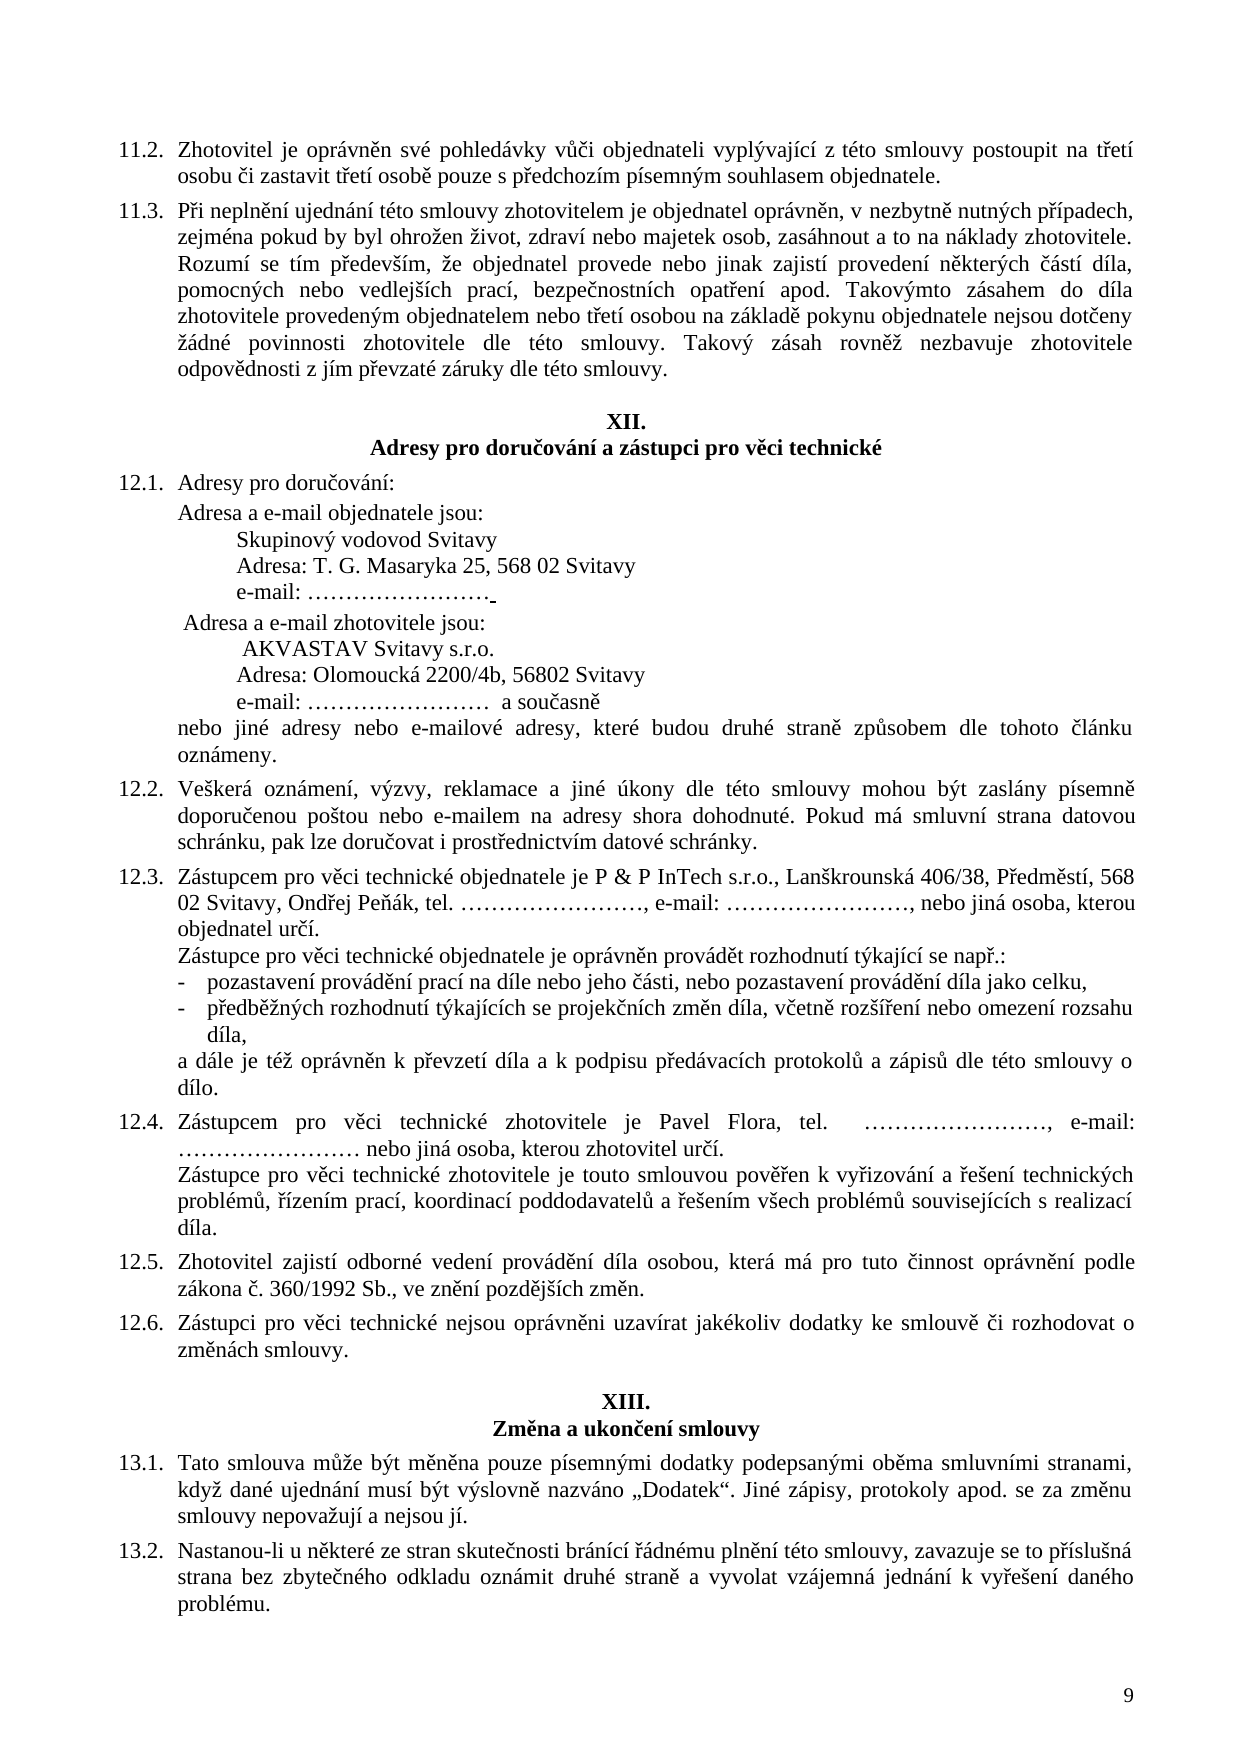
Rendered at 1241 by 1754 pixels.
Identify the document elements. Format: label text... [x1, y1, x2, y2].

list Při neplnění ujednání této smlouvy zhotovitelem je objednatel oprávněn, v nezbytně nutných případech, zejména pokud by byl ohrožen život, zdraví nebo majetek osob, zasáhnout a to na náklady zhotovitele. Rozumí se tím především, že objednatel provede nebo jinak zajistí provedení některých částí díla, pomocných nebo vedlejších prací, bezpečnostních opatření apod. Takovýmto zásahem do díla zhotovitele provedeným objednatelem nebo třetí osobou na základě pokynu objednatele nejsou dotčeny žádné povinnosti zhotovitele dle této smlouvy. Takový zásah rovněž nezbavuje zhotovitele odpovědnosti z jím převzaté záruky dle této smlouvy. [118, 197, 1134, 381]
text - pozastavení provádění prací na díle nebo jeho části, nebo pozastavení provádění díla jako celku, [177, 968, 1134, 994]
list Zhotovitel zajistí odborné vedení provádění díla osobou, která má pro tuto činnost oprávnění podle zákona č. 360/1992 Sb., ve znění pozdějších změn. [118, 1248, 1137, 1301]
text Skupinový vodovod Svitavy [177, 526, 1134, 552]
text a dále je též oprávněn k převzetí díla a k podpisu předávacích protokolů a zápisů dle této smlouvy o dílo. [177, 1047, 1134, 1100]
text e-mail: …………………… a současně [177, 688, 1134, 714]
text Zástupce pro věci technické zhotovitele je touto smlouvou pověřen k vyřizování a řešení technických problémů, řízením prací, koordinací poddodavatelů a řešením všech problémů souvisejících s realizací díla. [177, 1161, 1134, 1240]
text Adresa a e-mail zhotovitele jsou: [177, 609, 1149, 635]
list Zhotovitel je oprávněn své pohledávky vůči objednateli vyplývající z této smlouvy postoupit na třetí osobu či zastavit třetí osobě pouze s předchozím písemným souhlasem objednatele. [118, 136, 1134, 188]
text - předběžných rozhodnutí týkajících se projekčních změn díla, včetně rozšíření nebo omezení rozsahu díla, [177, 994, 1134, 1047]
text Adresa: Olomoucká 2200/4b, 56802 Svitavy [177, 662, 1134, 688]
list Tato smlouva může být měněna pouze písemnými dodatky podepsanými oběma smluvními stranami, když dané ujednání musí být výslovně nazváno „Dodatek“. Jiné zápisy, protokoly apod. se za změnu smlouvy nepovažují a nejsou jí. [118, 1449, 1134, 1528]
text XIII. [118, 1388, 1134, 1415]
list Veškerá oznámení, výzvy, reklamace a jiné úkony dle této smlouvy mohou být zaslány písemně doporučenou poštou nebo e-mailem na adresy shora dohodnuté. Pokud má smluvní strana datovou schránku, pak lze doručovat i prostřednictvím datové schránky. [118, 775, 1137, 854]
text Zástupce pro věci technické objednatele je oprávněn provádět rozhodnutí týkající se např.: [177, 942, 1149, 968]
text Změna a ukončení smlouvy [118, 1415, 1134, 1441]
text Adresy pro doručování a zástupci pro věci technické [118, 434, 1134, 460]
text e-mail: …………………… [177, 578, 1134, 605]
list Nastanou-li u některé ze stran skutečnosti bránící řádnému plnění této smlouvy, zavazuje se to příslušná strana bez zbytečného odkladu oznámit druhé straně a vyvolat vzájemná jednání k vyřešení daného problému. [118, 1537, 1134, 1616]
list Zástupcem pro věci technické objednatele je P & P InTech s.r.o., Lanškrounská 406/38, Předměstí, 568 02 Svitavy, Ondřej Peňák, tel. ……………………, e-mail: ……………………, nebo jiná osoba, kterou objednatel určí. [118, 863, 1137, 942]
text XII. [118, 408, 1134, 434]
list Zástupcem pro věci technické zhotovitele je Pavel Flora, tel. ……………………, e-mail: …………………… nebo jiná osoba, kterou zhotovitel určí. [118, 1108, 1137, 1161]
text Adresa a e-mail objednatele jsou: [177, 499, 1149, 526]
text AKVASTAV Svitavy s.r.o. [177, 635, 1134, 662]
text nebo jiné adresy nebo e-mailové adresy, které budou druhé straně způsobem dle tohoto článku oznámeny. [177, 714, 1134, 767]
list Adresy pro doručování: [118, 469, 1149, 495]
list Zástupci pro věci technické nejsou oprávněni uzavírat jakékoliv dodatky ke smlouvě či rozhodovat o změnách smlouvy. [118, 1309, 1137, 1362]
text Adresa: T. G. Masaryka 25, 568 02 Svitavy [177, 552, 1134, 578]
